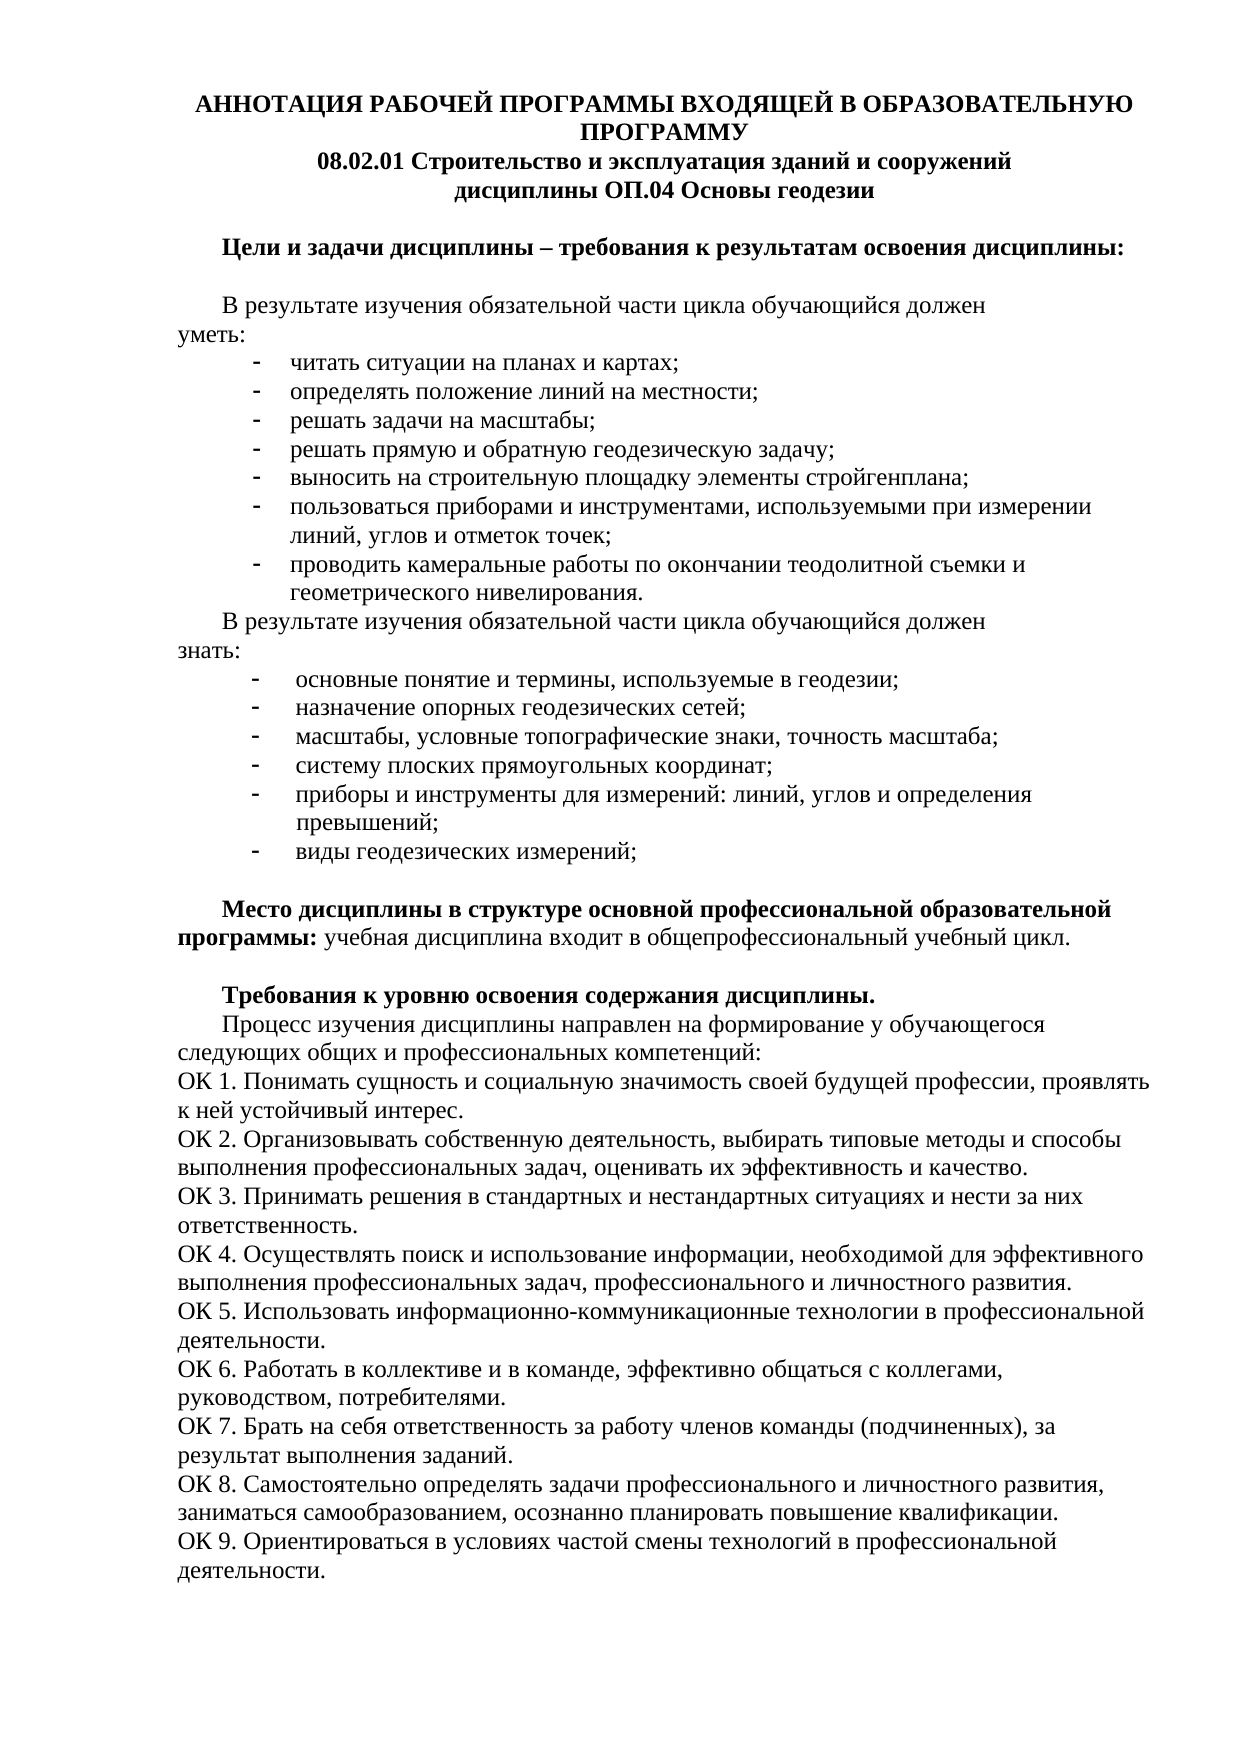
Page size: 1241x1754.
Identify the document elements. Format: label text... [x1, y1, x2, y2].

list читать ситуации на планах и картах; [252, 347, 1152, 376]
text ОК 2. Организовывать собственную деятельность, выбирать типовые методы и способы выполнения профессиональных задач, оценивать их эффективность и качество. [177, 1124, 1152, 1181]
text ОК 7. Брать на себя ответственность за работу членов команды (подчиненных), за результат выполнения заданий. [177, 1411, 1152, 1469]
list масштабы, условные топографические знаки, точность масштаба; [251, 721, 1152, 750]
list выносить на строительную площадку элементы стройгенплана; [252, 462, 1152, 491]
list систему плоских прямоугольных координат; [251, 750, 1152, 779]
list проводить камеральные работы по окончании теодолитной съемки и геометрического нивелирования. [252, 549, 1152, 606]
text ОК 3. Принимать решения в стандартных и нестандартных ситуациях и нести за них ответственность. [177, 1181, 1152, 1239]
text ОК 1. Понимать сущность и социальную значимость своей будущей профессии, проявлять к ней устойчивый интерес. [177, 1066, 1152, 1124]
text дисциплины ОП.04 Основы геодезии [177, 175, 1152, 204]
list решать прямую и обратную геодезическую задачу; [252, 434, 1152, 462]
list решать задачи на масштабы; [252, 405, 1152, 434]
list определять положение линий на местности; [252, 376, 1152, 405]
text Процесс изучения дисциплины направлен на формирование у обучающегося следующих общих и профессиональных компетенций: [177, 1009, 1152, 1066]
text уметь: [177, 319, 1152, 347]
text ОК 9. Ориентироваться в условиях частой смены технологий в профессиональной деятельности. [177, 1526, 1152, 1584]
list превышений; [252, 807, 1152, 836]
text ОК 4. Осуществлять поиск и использование информации, необходимой для эффективного выполнения профессиональных задач, профессионального и личностного развития. [177, 1239, 1152, 1296]
list виды геодезических измерений; [251, 836, 1152, 865]
text знать: [177, 635, 1152, 664]
list пользоваться приборами и инструментами, используемыми при измерении линий, углов и отметок точек; [252, 491, 1152, 549]
text ОК 6. Работать в коллективе и в команде, эффективно общаться с коллегами, руководством, потребителями. [177, 1354, 1152, 1411]
list назначение опорных геодезических сетей; [251, 692, 1152, 721]
text Цели и задачи дисциплины – требования к результатам освоения дисциплины: [177, 232, 1152, 261]
text ОК 5. Использовать информационно-коммуникационные технологии в профессиональной деятельности. [177, 1296, 1152, 1354]
text ОК 8. Самостоятельно определять задачи профессионального и личностного развития, заниматься самообразованием, осознанно планировать повышение квалификации. [177, 1469, 1152, 1526]
list приборы и инструменты для измерений: линий, углов и определения [251, 779, 1152, 807]
list основные понятие и термины, используемые в геодезии; [251, 664, 1152, 692]
text В результате изучения обязательной части цикла обучающийся должен [177, 290, 1152, 319]
text В результате изучения обязательной части цикла обучающийся должен [222, 606, 1152, 635]
text Место дисциплины в структуре основной профессиональной образовательной [177, 894, 1152, 922]
text Требования к уровню освоения содержания дисциплины. [177, 980, 1152, 1009]
text 08.02.01 Строительство и эксплуатация зданий и сооружений [177, 146, 1152, 175]
text программы: учебная дисциплина входит в общепрофессиональный учебный цикл. [177, 922, 1152, 951]
text АННОТАЦИЯ РАБОЧЕЙ ПРОГРАММЫ ВХОДЯЩЕЙ В ОБРАЗОВАТЕЛЬНУЮ ПРОГРАММУ [177, 89, 1152, 146]
